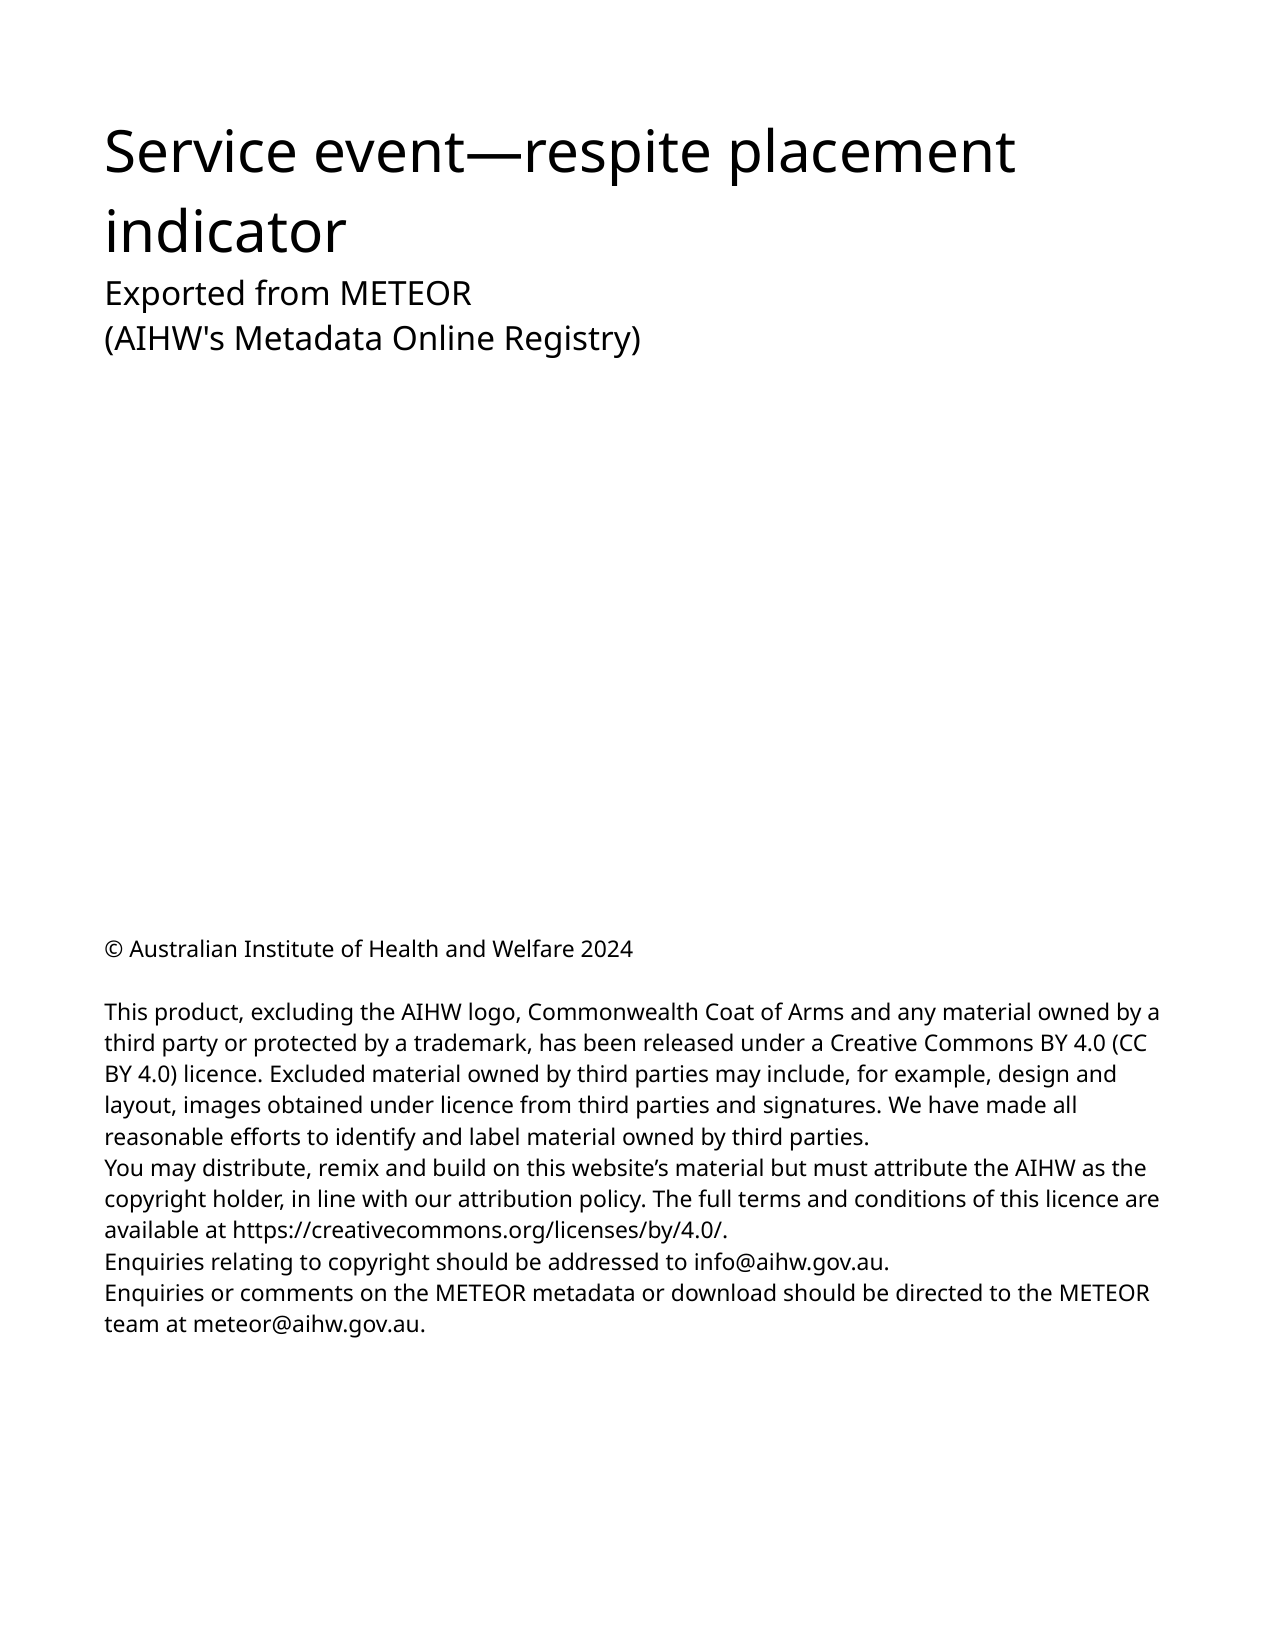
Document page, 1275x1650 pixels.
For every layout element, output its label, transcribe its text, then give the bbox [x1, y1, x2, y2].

subtitle (AIHW's Metadata Online Registry) [104, 315, 1171, 360]
text Enquiries or comments on the METEOR metadata or download should be directed to the METEOR team at meteor@aihw.gov.au. [104, 1277, 1171, 1339]
text This product, excluding the AIHW logo, Commonwealth Coat of Arms and any material owned by a third party or protected by a trademark, has been released under a Creative Commons BY 4.0 (CC BY 4.0) licence. Excluded material owned by third parties may include, for example, design and layout, images obtained under licence from third parties and signatures. We have made all reasonable efforts to identify and label material owned by third parties. [104, 996, 1171, 1152]
text Enquiries relating to copyright should be addressed to info@aihw.gov.au. [104, 1246, 1171, 1277]
subtitle Exported from METEOR [104, 269, 1171, 315]
text © Australian Institute of Health and Welfare 2024 [104, 933, 1171, 964]
title Service event—respite placement indicator [104, 110, 1171, 269]
text You may distribute, remix and build on this website’s material but must attribute the AIHW as the copyright holder, in line with our attribution policy. The full terms and conditions of this licence are available at https://creativecommons.org/licenses/by/4.0/. [104, 1152, 1171, 1246]
